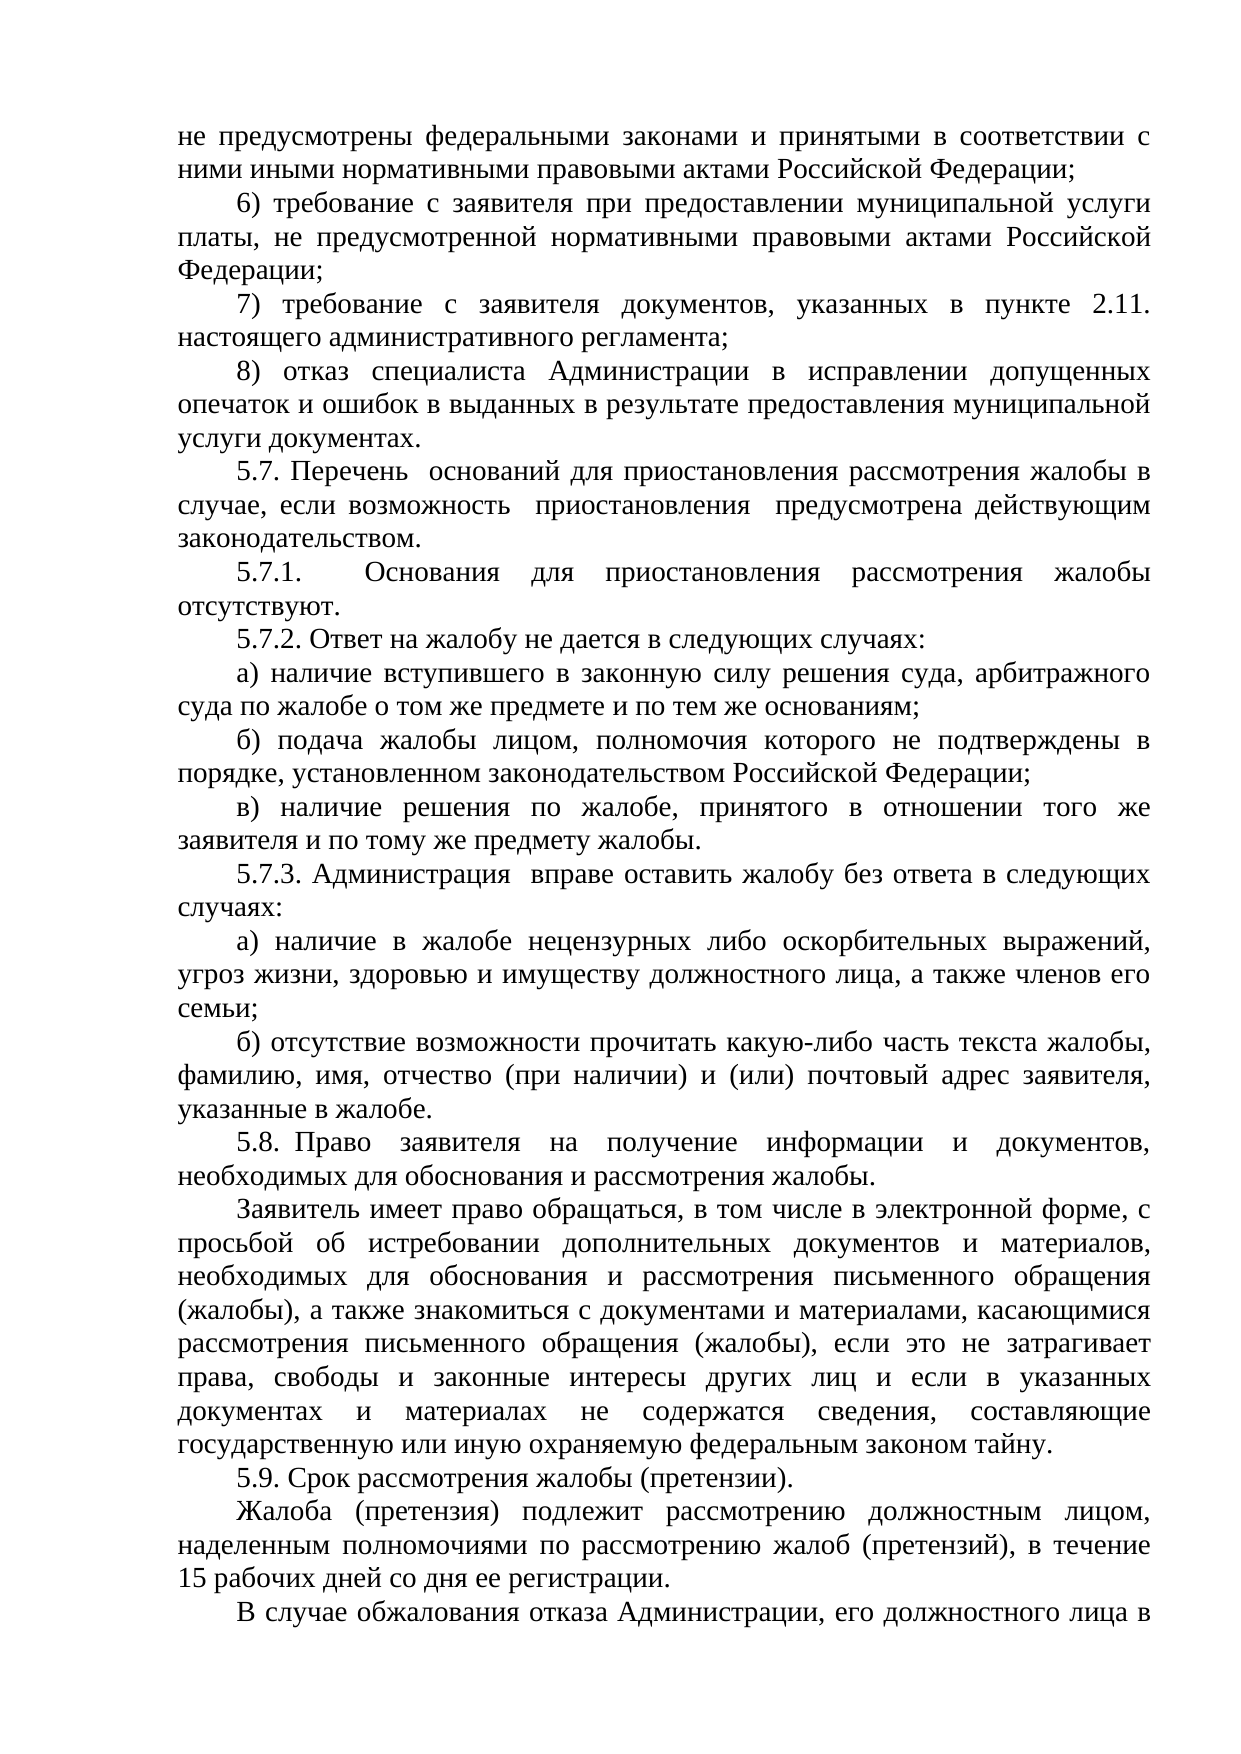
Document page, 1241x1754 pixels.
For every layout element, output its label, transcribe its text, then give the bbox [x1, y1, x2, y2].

text а) наличие в жалобе нецензурных либо оскорбительных выражений, угроз жизни, здоровью и имуществу должностного лица, а также членов его семьи; [177, 923, 1152, 1024]
text 5.8. Право заявителя на получение информации и документов, необходимых для обоснования и рассмотрения жалобы. [177, 1124, 1152, 1191]
text 5.7.2. Ответ на жалобу не дается в следующих случаях: [177, 621, 1152, 655]
text 5.7.3. Администрация вправе оставить жалобу без ответа в следующих случаях: [177, 856, 1152, 923]
text 5.7. Перечень оснований для приостановления рассмотрения жалобы в случае, если возможность приостановления предусмотрена действующим законодательством. [177, 453, 1152, 554]
text Жалоба (претензия) подлежит рассмотрению должностным лицом, наделенным полномочиями по рассмотрению жалоб (претензий), в течение 15 рабочих дней со дня ее регистрации. [177, 1493, 1152, 1594]
text 5.9. Срок рассмотрения жалобы (претензии). [177, 1460, 1152, 1493]
text б) подача жалобы лицом, полномочия которого не подтверждены в порядке, установленном законодательством Российской Федерации; [177, 722, 1152, 789]
text 6) требование с заявителя при предоставлении муниципальной услуги платы, не предусмотренной нормативными правовыми актами Российской Федерации; [177, 185, 1152, 286]
text Заявитель имеет право обращаться, в том числе в электронной форме, с просьбой об истребовании дополнительных документов и материалов, необходимых для обоснования и рассмотрения письменного обращения (жалобы), а также знакомиться с документами и материалами, касающимися рассмотрения письменного обращения (жалобы), если это не затрагивает права, свободы и законные интересы других лиц и если в указанных документах и материалах не содержатся сведения, составляющие государственную или иную охраняемую федеральным законом тайну. [177, 1191, 1152, 1460]
text б) отсутствие возможности прочитать какую-либо часть текста жалобы, фамилию, имя, отчество (при наличии) и (или) почтовый адрес заявителя, указанные в жалобе. [177, 1024, 1152, 1124]
text 8) отказ специалиста Администрации в исправлении допущенных опечаток и ошибок в выданных в результате предоставления муниципальной услуги документах. [177, 353, 1152, 453]
text а) наличие вступившего в законную силу решения суда, арбитражного суда по жалобе о том же предмете и по тем же основаниям; [177, 655, 1152, 722]
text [177, 118, 1152, 185]
text в) наличие решения по жалобе, принятого в отношении того же заявителя и по тому же предмету жалобы. [177, 789, 1152, 856]
text 5.7.1. Основания для приостановления рассмотрения жалобы отсутствуют. [177, 554, 1152, 621]
text 7) требование с заявителя документов, указанных в пункте 2.11. настоящего административного регламента; [177, 286, 1152, 353]
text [177, 1594, 1152, 1627]
